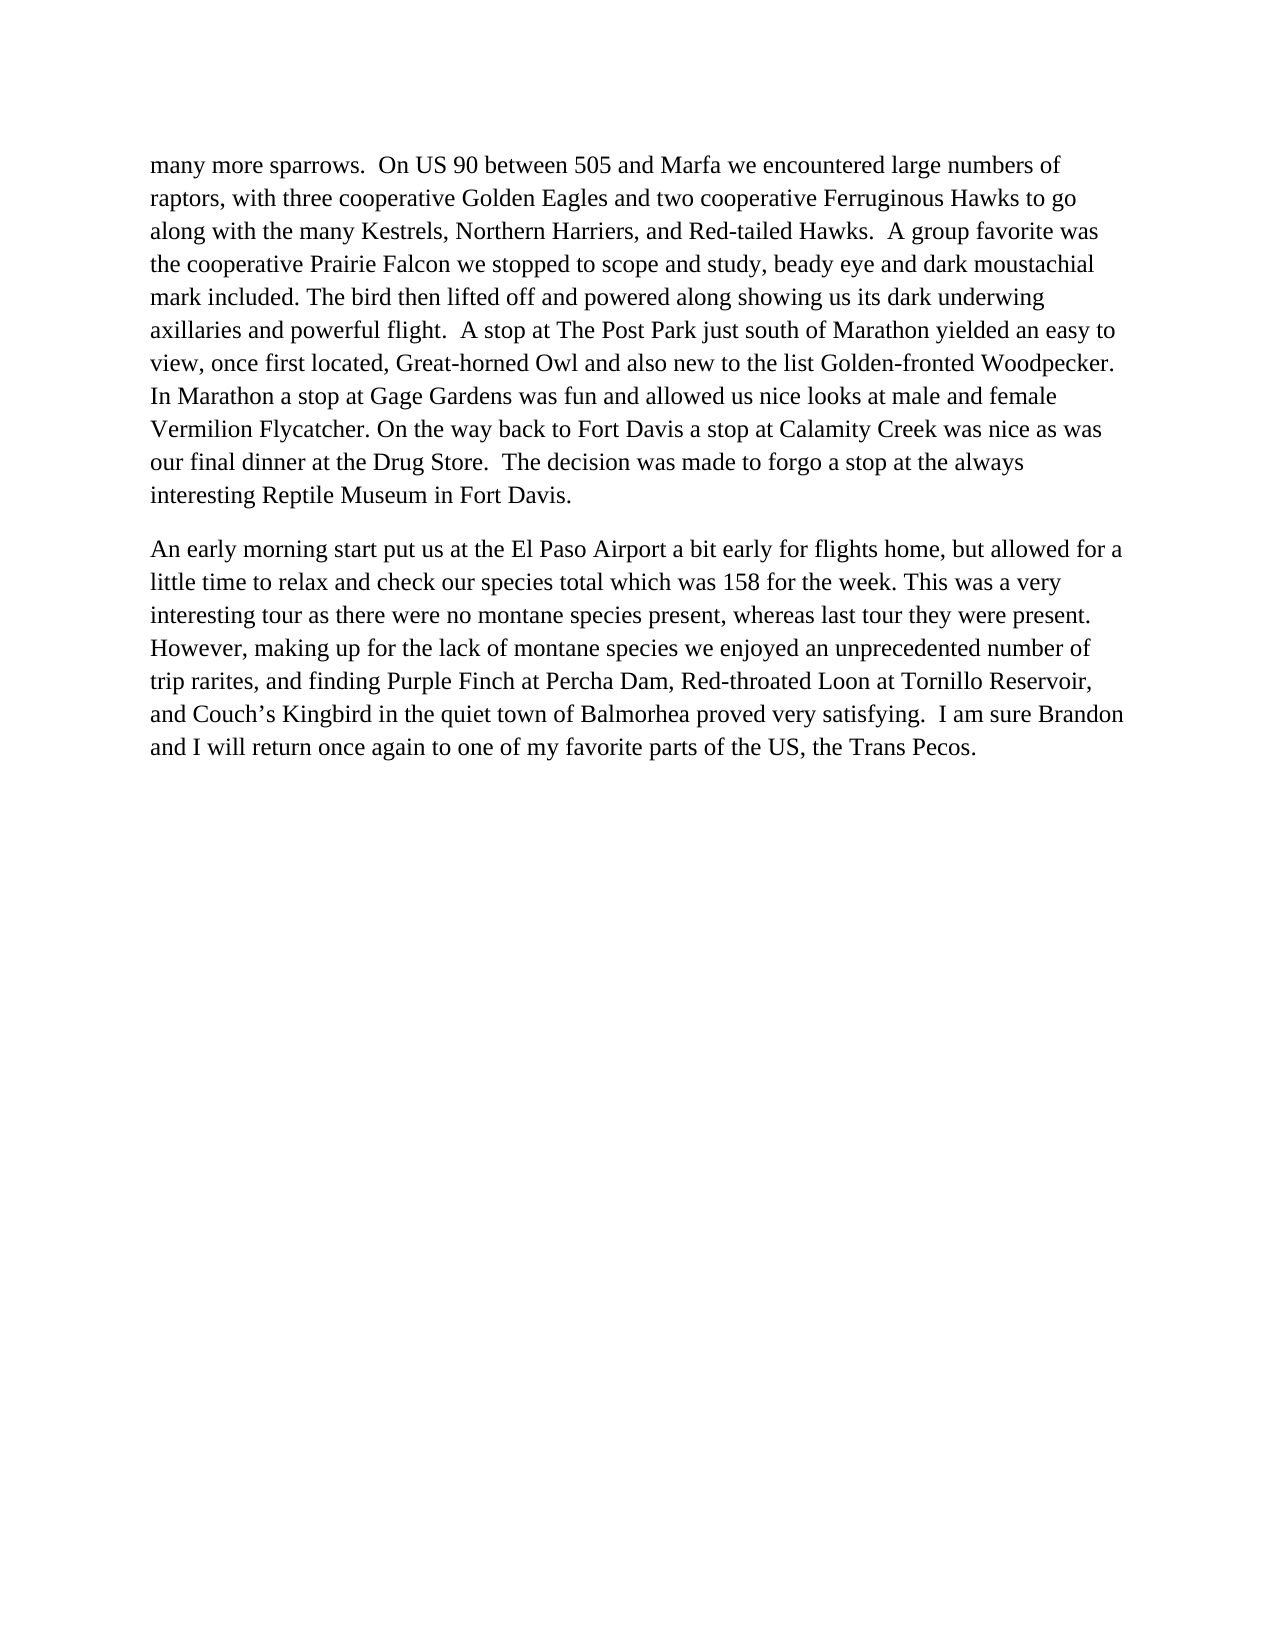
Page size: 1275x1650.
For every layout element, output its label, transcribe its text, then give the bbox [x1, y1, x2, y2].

text An early morning start put us at the El Paso Airport a bit early for flights home, but allowed for a little time to relax and check our species total which was 158 for the week. This was a very interesting tour as there were no montane species present, whereas last tour they were present. However, making up for the lack of montane species we enjoyed an unprecedented number of trip rarites, and finding Purple Finch at Percha Dam, Red-throated Loon at Tornillo Reservoir, and Couch’s Kingbird in the quiet town of Balmorhea proved very satisfying. I am sure Brandon and I will return once again to one of my favorite parts of the US, the Trans Pecos. [150, 534, 1125, 761]
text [150, 150, 1125, 509]
